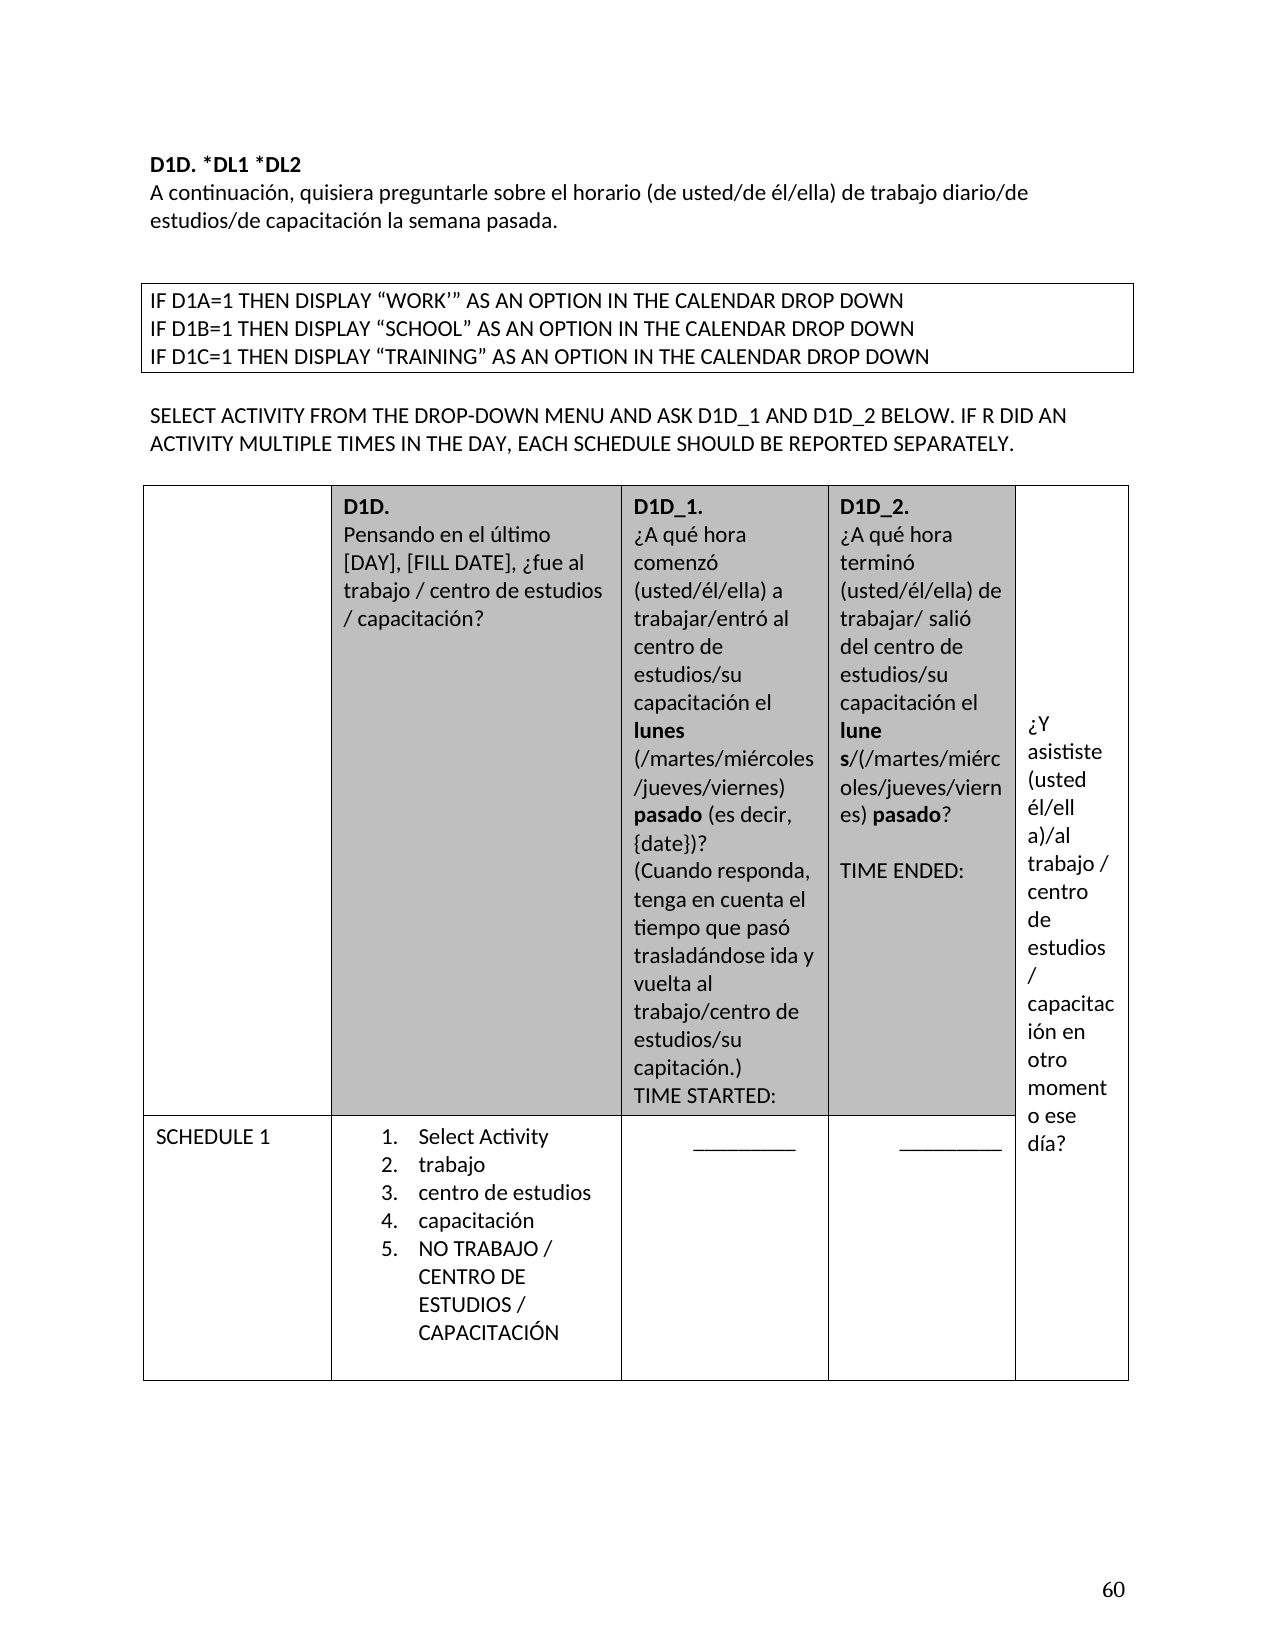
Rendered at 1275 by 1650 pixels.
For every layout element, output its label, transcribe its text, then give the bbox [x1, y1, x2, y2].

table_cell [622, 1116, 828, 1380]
text D1D. *DL1 *DL2 [150, 150, 1125, 178]
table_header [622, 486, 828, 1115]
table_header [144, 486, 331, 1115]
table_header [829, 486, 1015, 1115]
text A continuación, quisiera preguntarle sobre el horario (de usted/de él/ella) de trabajo diario/de estudios/de capacitación la semana pasada. [150, 178, 1125, 234]
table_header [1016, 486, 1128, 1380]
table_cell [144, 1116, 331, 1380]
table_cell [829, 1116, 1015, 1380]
text IF D1B=1 THEN DISPLAY “SCHOOL” AS AN OPTION IN THE CALENDAR DROP DOWN [150, 314, 1125, 339]
text IF D1C=1 THEN DISPLAY “TRAINING” AS AN OPTION IN THE CALENDAR DROP DOWN [142, 339, 1133, 372]
text IF D1A=1 THEN DISPLAY “WORK’” AS AN OPTION IN THE CALENDAR DROP DOWN [142, 284, 1133, 314]
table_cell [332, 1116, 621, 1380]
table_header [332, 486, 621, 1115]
text SELECT ACTIVITY FROM THE DROP-DOWN MENU AND ASK D1D_1 AND D1D_2 BELOW. IF R DID AN ACTIVITY MULTIPLE TIMES IN THE DAY, EACH SCHEDULE SHOULD BE REPORTED SEPARATELY. [150, 401, 1125, 457]
